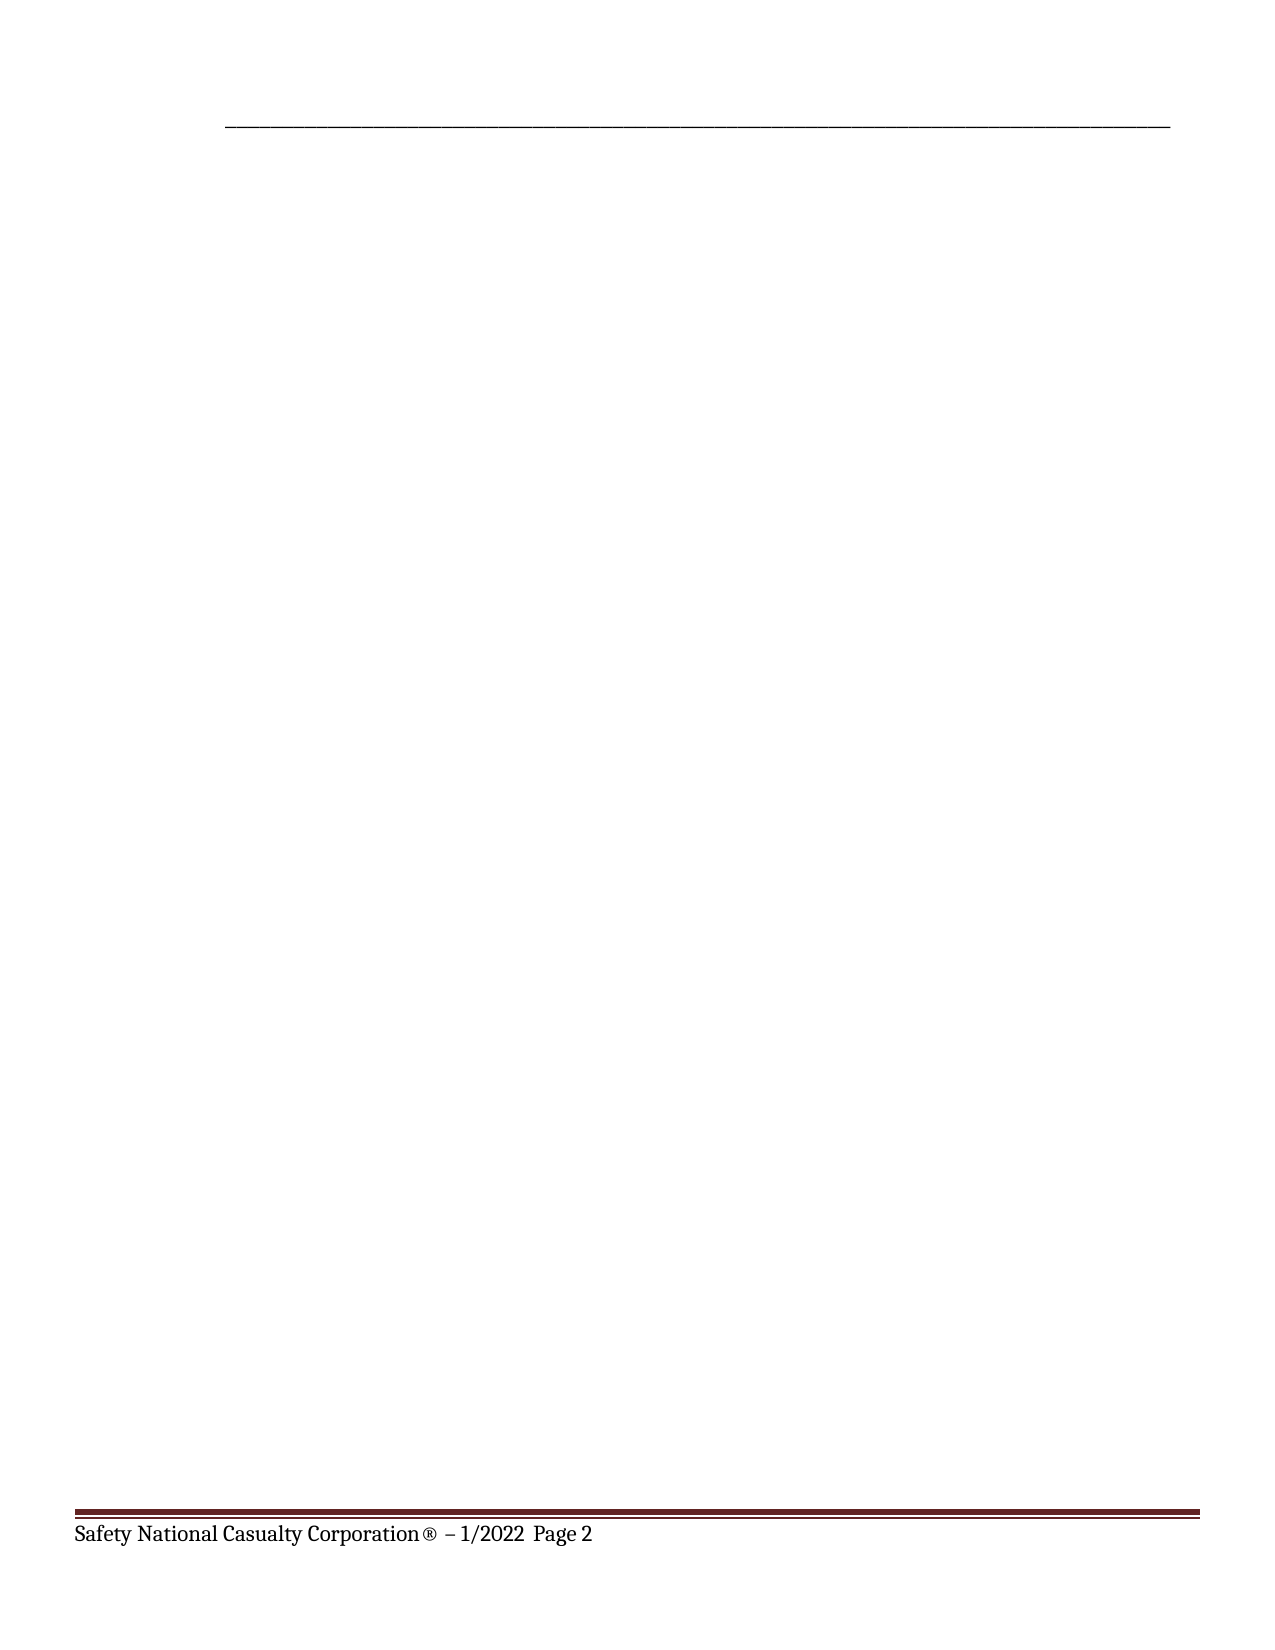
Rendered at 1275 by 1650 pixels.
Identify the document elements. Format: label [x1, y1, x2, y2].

list [225, 103, 1200, 131]
